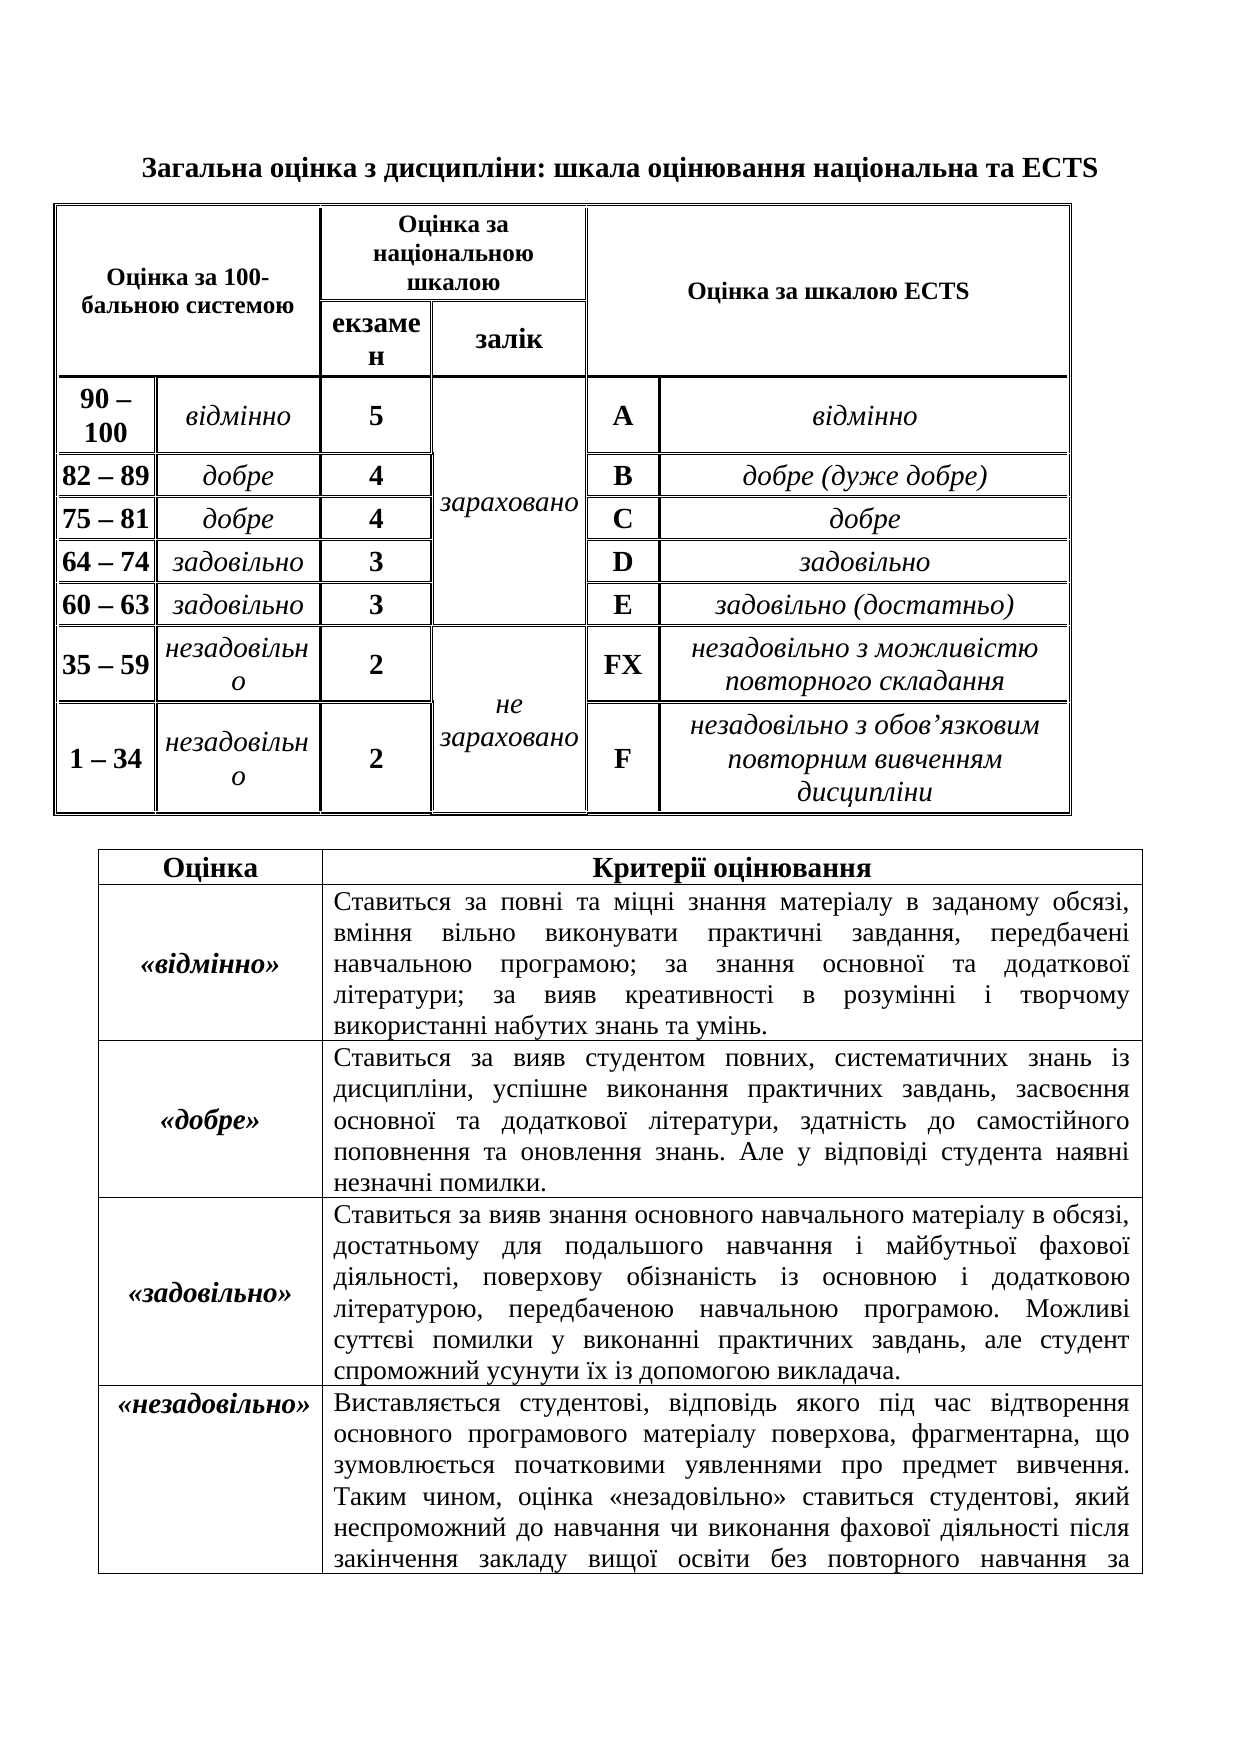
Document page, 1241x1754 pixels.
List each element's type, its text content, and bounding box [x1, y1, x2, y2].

table_cell задовільно [158, 584, 319, 624]
table_cell 64 – 74 [55, 538, 156, 581]
table_cell 75 – 81 [57, 495, 154, 538]
table_cell FX [588, 627, 658, 700]
table_cell 82 – 89 [55, 452, 156, 494]
table_cell «добре» [99, 1041, 322, 1197]
table_cell добре [158, 455, 319, 494]
table_cell Ставиться за вияв знання основного навчального матеріалу в обсязі, достатньому для подальшого навчання і майбутньої фахової діяльності, поверхову обізнаність із основною і додатковою літературою, передбаченою навчальною програмою. Можливі суттєві помилки у виконанні практичних завдань, але студент спроможний усунути їх із допомогою викладача. [323, 1198, 1142, 1385]
table_cell 1 – 34 [57, 700, 156, 812]
table_cell задовільно [659, 538, 1070, 581]
table_cell задовільно (достатньо) [659, 581, 1070, 624]
table_cell 35 – 59 [55, 624, 156, 700]
table_cell «незадовільно» [99, 1386, 322, 1573]
table_cell 4 [322, 455, 430, 494]
text Загальна оцінка з дисципліни: шкала оцінювання національна та ECTS [112, 150, 1128, 183]
table_cell зараховано [433, 378, 585, 624]
table_cell 90 – 100 [57, 375, 154, 452]
table_cell незадовільно з обов’язковим повторним вивченням дисципліни [659, 700, 1069, 812]
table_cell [323, 1386, 1142, 1573]
table_cell Ставиться за вияв студентом повних, систематичних знань із дисципліни, успішне виконання практичних завдань, засвоєння основної та додаткової літератури, здатність до самостійного поповнення та оновлення знань. Але у відповіді студента наявні незначні помилки. [323, 1041, 1142, 1197]
table_header Оцінка [99, 850, 322, 884]
table_cell Е [588, 584, 658, 624]
table_cell 3 [322, 584, 430, 624]
table_cell задовільно [158, 541, 319, 581]
table_cell 2 [320, 704, 432, 812]
table_cell 5 [322, 378, 430, 452]
table_cell A [588, 378, 658, 452]
table_cell незадовільно [158, 627, 319, 700]
table_cell добре [158, 498, 319, 538]
table_cell «відмінно» [99, 885, 322, 1040]
table_cell добре [661, 495, 1069, 538]
table_cell не зараховано [432, 627, 586, 812]
table_cell D [588, 541, 658, 581]
table_header Критерії оцінювання [323, 850, 1142, 884]
table_cell залік [433, 302, 585, 375]
table_cell екзамен [322, 302, 430, 375]
table_cell 3 [322, 541, 430, 581]
table_cell 60 – 63 [55, 581, 156, 624]
table_cell B [588, 455, 658, 494]
table_cell відмінно [661, 375, 1069, 452]
table_header Оцінка за національною шкалою [320, 206, 586, 298]
table_header Оцінка за шкалою ECTS [586, 206, 1069, 375]
table_cell C [588, 498, 658, 538]
table_cell 2 [322, 627, 430, 700]
table_cell «задовільно» [99, 1198, 322, 1385]
table_header Оцінка за 100-бальною системою [57, 206, 320, 375]
table_cell F [586, 704, 659, 812]
table_cell добре (дуже добре) [659, 452, 1070, 494]
table_cell незадовільно з можливістю повторного складання [659, 624, 1070, 700]
table_cell незадовільно [156, 704, 320, 812]
table_cell відмінно [158, 378, 319, 452]
table_cell Ставиться за повні та міцні знання матеріалу в заданому обсязі, вміння вільно виконувати практичні завдання, передбачені навчальною програмою; за знання основної та додаткової літератури; за вияв креативності в розумінні і творчому використанні набутих знань та умінь. [323, 885, 1142, 1040]
table_cell 4 [322, 498, 430, 538]
